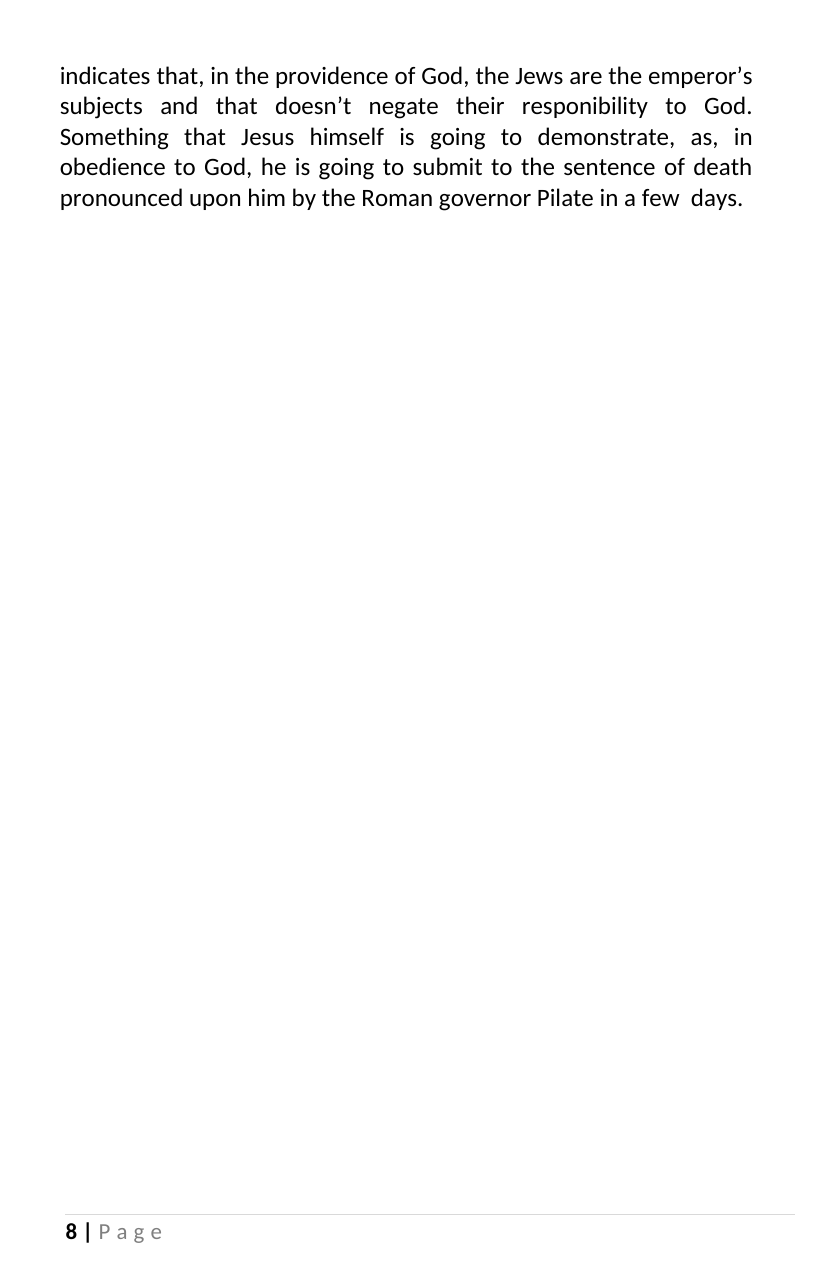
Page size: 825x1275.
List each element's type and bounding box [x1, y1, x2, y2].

text [59, 60, 753, 213]
